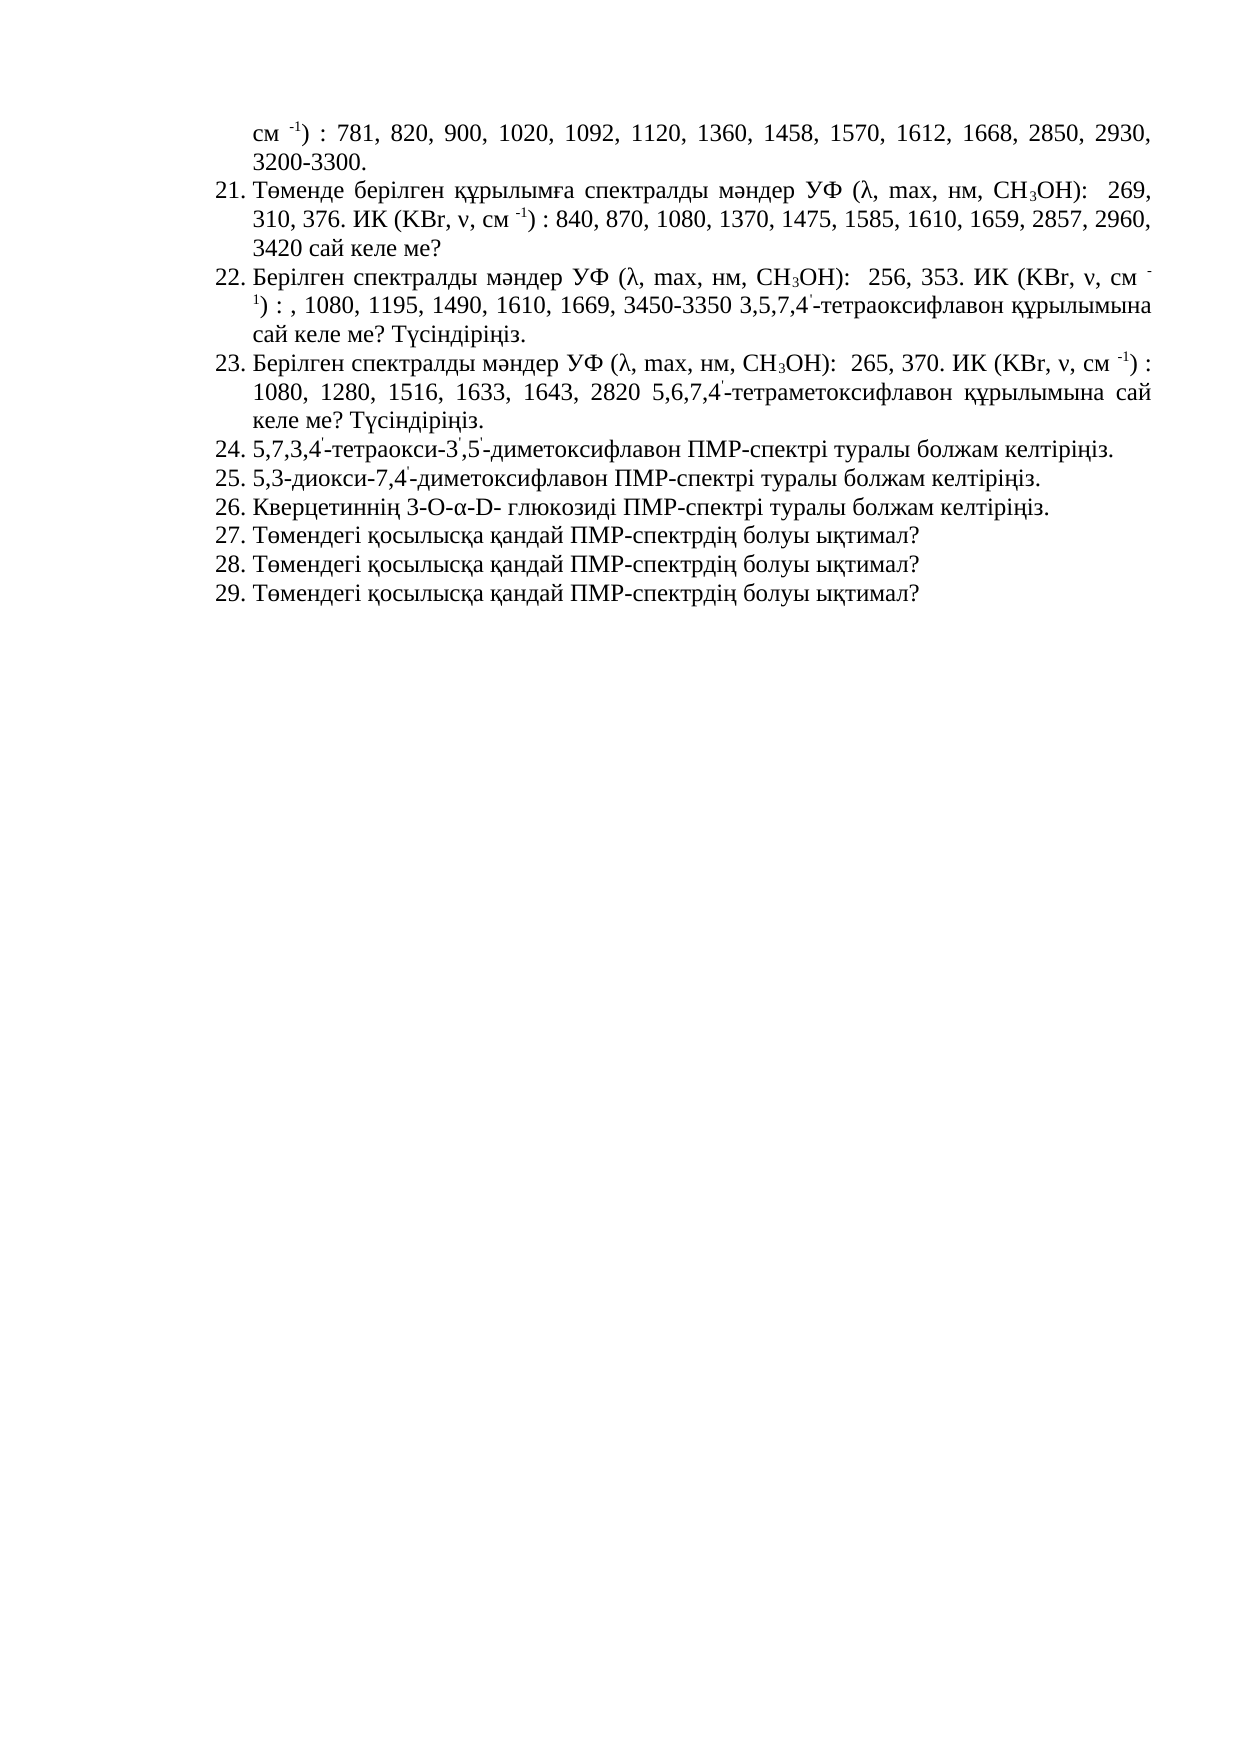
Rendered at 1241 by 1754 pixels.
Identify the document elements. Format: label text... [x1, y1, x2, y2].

list 5,3-диокси-7,4'-диметоксифлавон ПМР-спектрі туралы болжам келтіріңіз. [215, 463, 1152, 492]
list Төменде берілген құрылымға спектралды мәндер УФ (λ, max, нм, CH3OH): 269, 310, 376. ИК (KBr, ν, см -1) : 840, 870, 1080, 1370, 1475, 1585, 1610, 1659, 2857, 2960, 3420 сай келе ме? [215, 176, 1152, 262]
text 24. 5,7,3,4'-тетраокси-3',5'-диметоксифлавон ПМР-спектрі туралы болжам келтіріңіз. [215, 434, 1152, 463]
list Кверцетиннің 3-O-α-D- глюкозиді ПМР-спектрі туралы болжам келтіріңіз. [215, 492, 1152, 521]
list Берілген спектралды мәндер УФ (λ, max, нм, CH3OH): 256, 353. ИК (KBr, ν, см -1) : , 1080, 1195, 1490, 1610, 1669, 3450-3350 3,5,7,4'-тетраоксифлавон құрылымына сай келе ме? Түсіндіріңіз. [215, 262, 1152, 348]
list Төмендегі қосылысқа қандай ПМР-спектрдің болуы ықтимал? [215, 521, 1152, 549]
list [215, 118, 1152, 176]
list Төмендегі қосылысқа қандай ПМР-спектрдің болуы ықтимал? [215, 578, 1152, 607]
list Берілген спектралды мәндер УФ (λ, max, нм, CH3OH): 265, 370. ИК (KBr, ν, см -1) : 1080, 1280, 1516, 1633, 1643, 2820 5,6,7,4'-тетраметоксифлавон құрылымына сай келе ме? Түсіндіріңіз. [215, 348, 1152, 434]
list Төмендегі қосылысқа қандай ПМР-спектрдің болуы ықтимал? [215, 549, 1152, 578]
